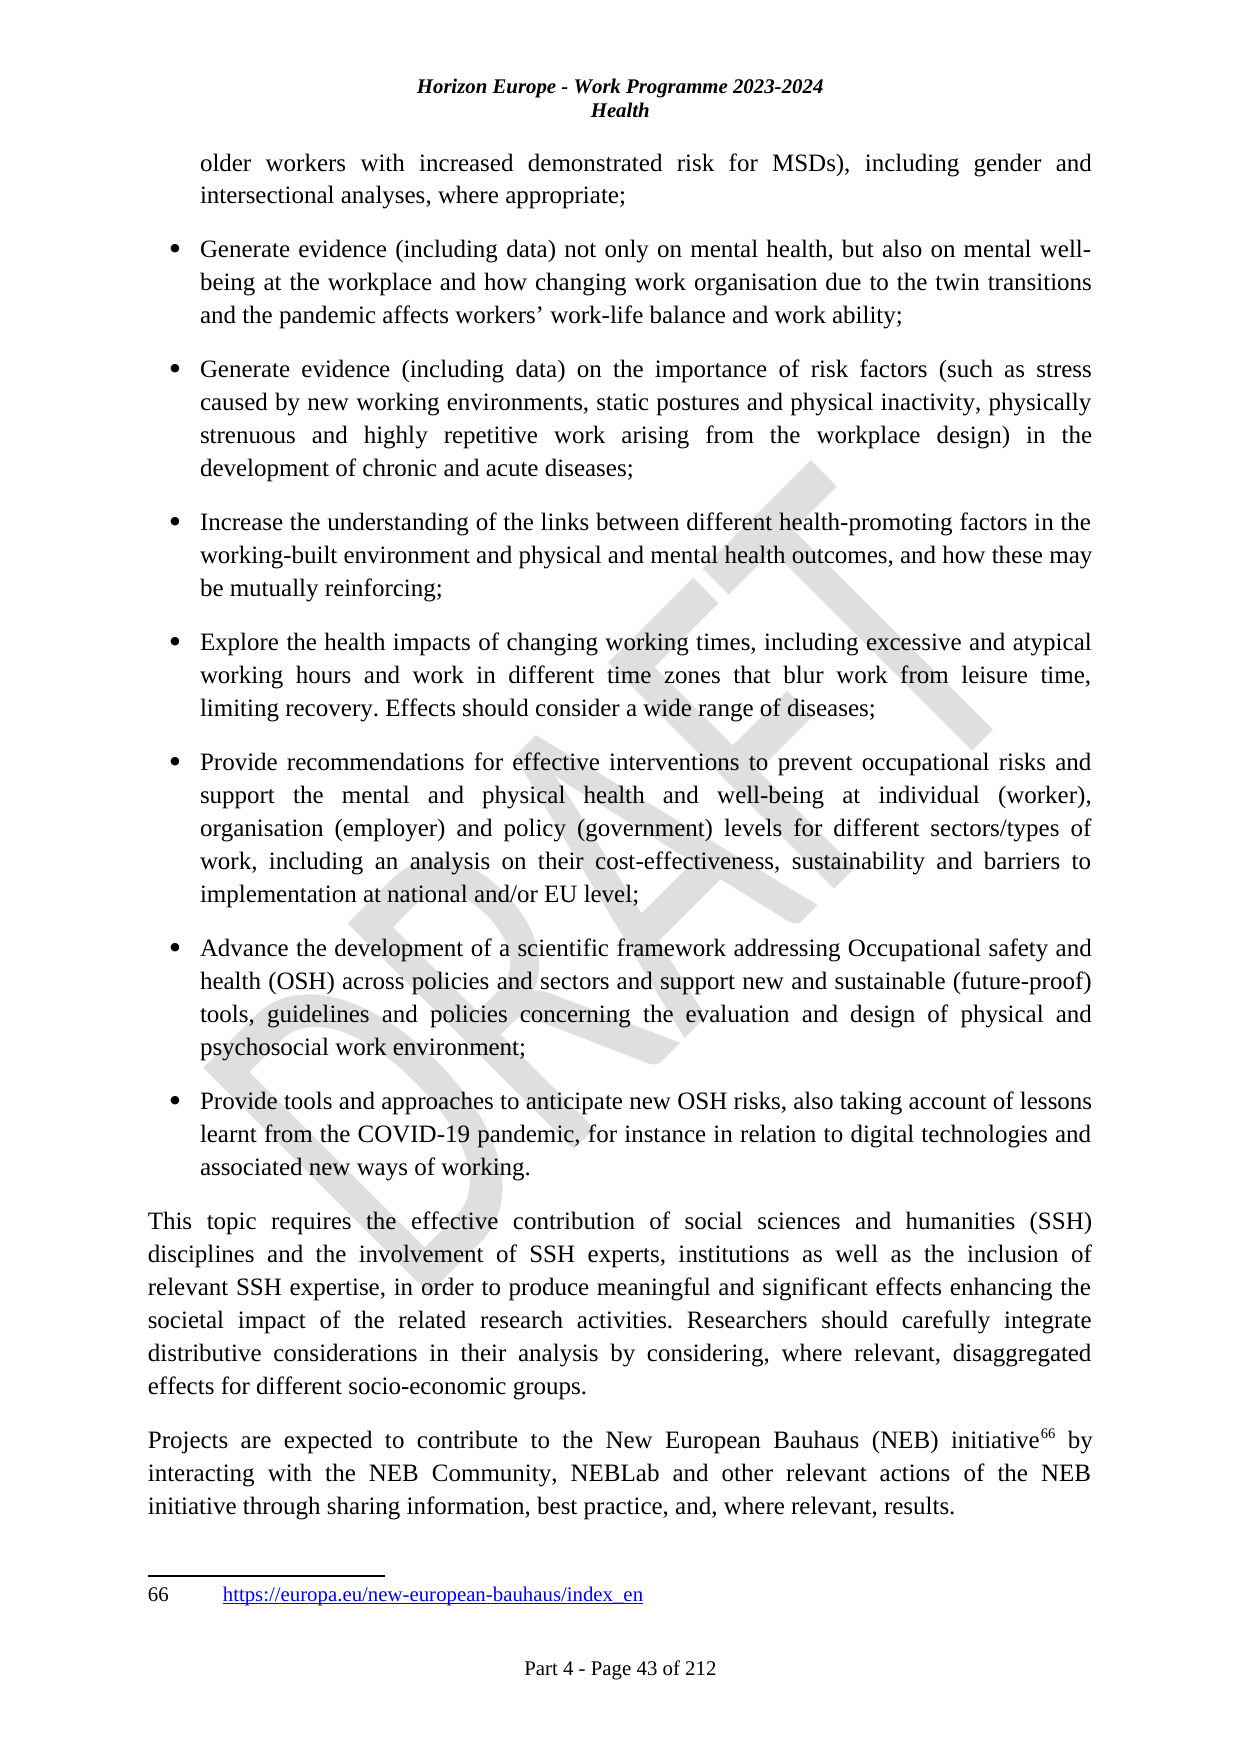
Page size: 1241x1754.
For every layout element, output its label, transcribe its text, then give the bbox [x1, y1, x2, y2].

text This topic requires the effective contribution of social sciences and humanities (SSH) disciplines and the involvement of SSH experts, institutions as well as the inclusion of relevant SSH expertise, in order to produce meaningful and significant effects enhancing the societal impact of the related research activities. Researchers should carefully integrate distributive considerations in their analysis by considering, where relevant, disaggregated effects for different socio-economic groups. [148, 1206, 1093, 1400]
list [181, 148, 1093, 209]
list Explore the health impacts of changing working times, including excessive and atypical working hours and work in different time zones that blur work from leisure time, limiting recovery. Effects should consider a wide range of diseases; [181, 627, 1093, 722]
list Advance the development of a scientific framework addressing Occupational safety and health (OSH) across policies and sectors and support new and sustainable (future-proof) tools, guidelines and policies concerning the evaluation and design of physical and psychosocial work environment; [181, 933, 1093, 1061]
list Generate evidence (including data) not only on mental health, but also on mental well-being at the workplace and how changing work organisation due to the twin transitions and the pandemic affects workers’ work-life balance and work ability; [181, 234, 1093, 329]
list Provide tools and approaches to anticipate new OSH risks, also taking account of lessons learnt from the COVID-19 pandemic, for instance in relation to digital technologies and associated new ways of working. [181, 1086, 1093, 1181]
list Provide recommendations for effective interventions to prevent occupational risks and support the mental and physical health and well-being at individual (worker), organisation (employer) and policy (government) levels for different sectors/types of work, including an analysis on their cost-effectiveness, sustainability and barriers to implementation at national and/or EU level; [181, 747, 1093, 908]
list Increase the understanding of the links between different health-promoting factors in the working-built environment and physical and mental health outcomes, and how these may be mutually reinforcing; [181, 507, 1093, 602]
text Projects are expected to contribute to the New European Bauhaus (NEB) initiative by interacting with the NEB Community, NEBLab and other relevant actions of the NEB initiative through sharing information, best practice, and, where relevant, results. [148, 1425, 1093, 1519]
list Generate evidence (including data) on the importance of risk factors (such as stress caused by new working environments, static postures and physical inactivity, physically strenuous and highly repetitive work arising from the workplace design) in the development of chronic and acute diseases; [181, 354, 1093, 482]
